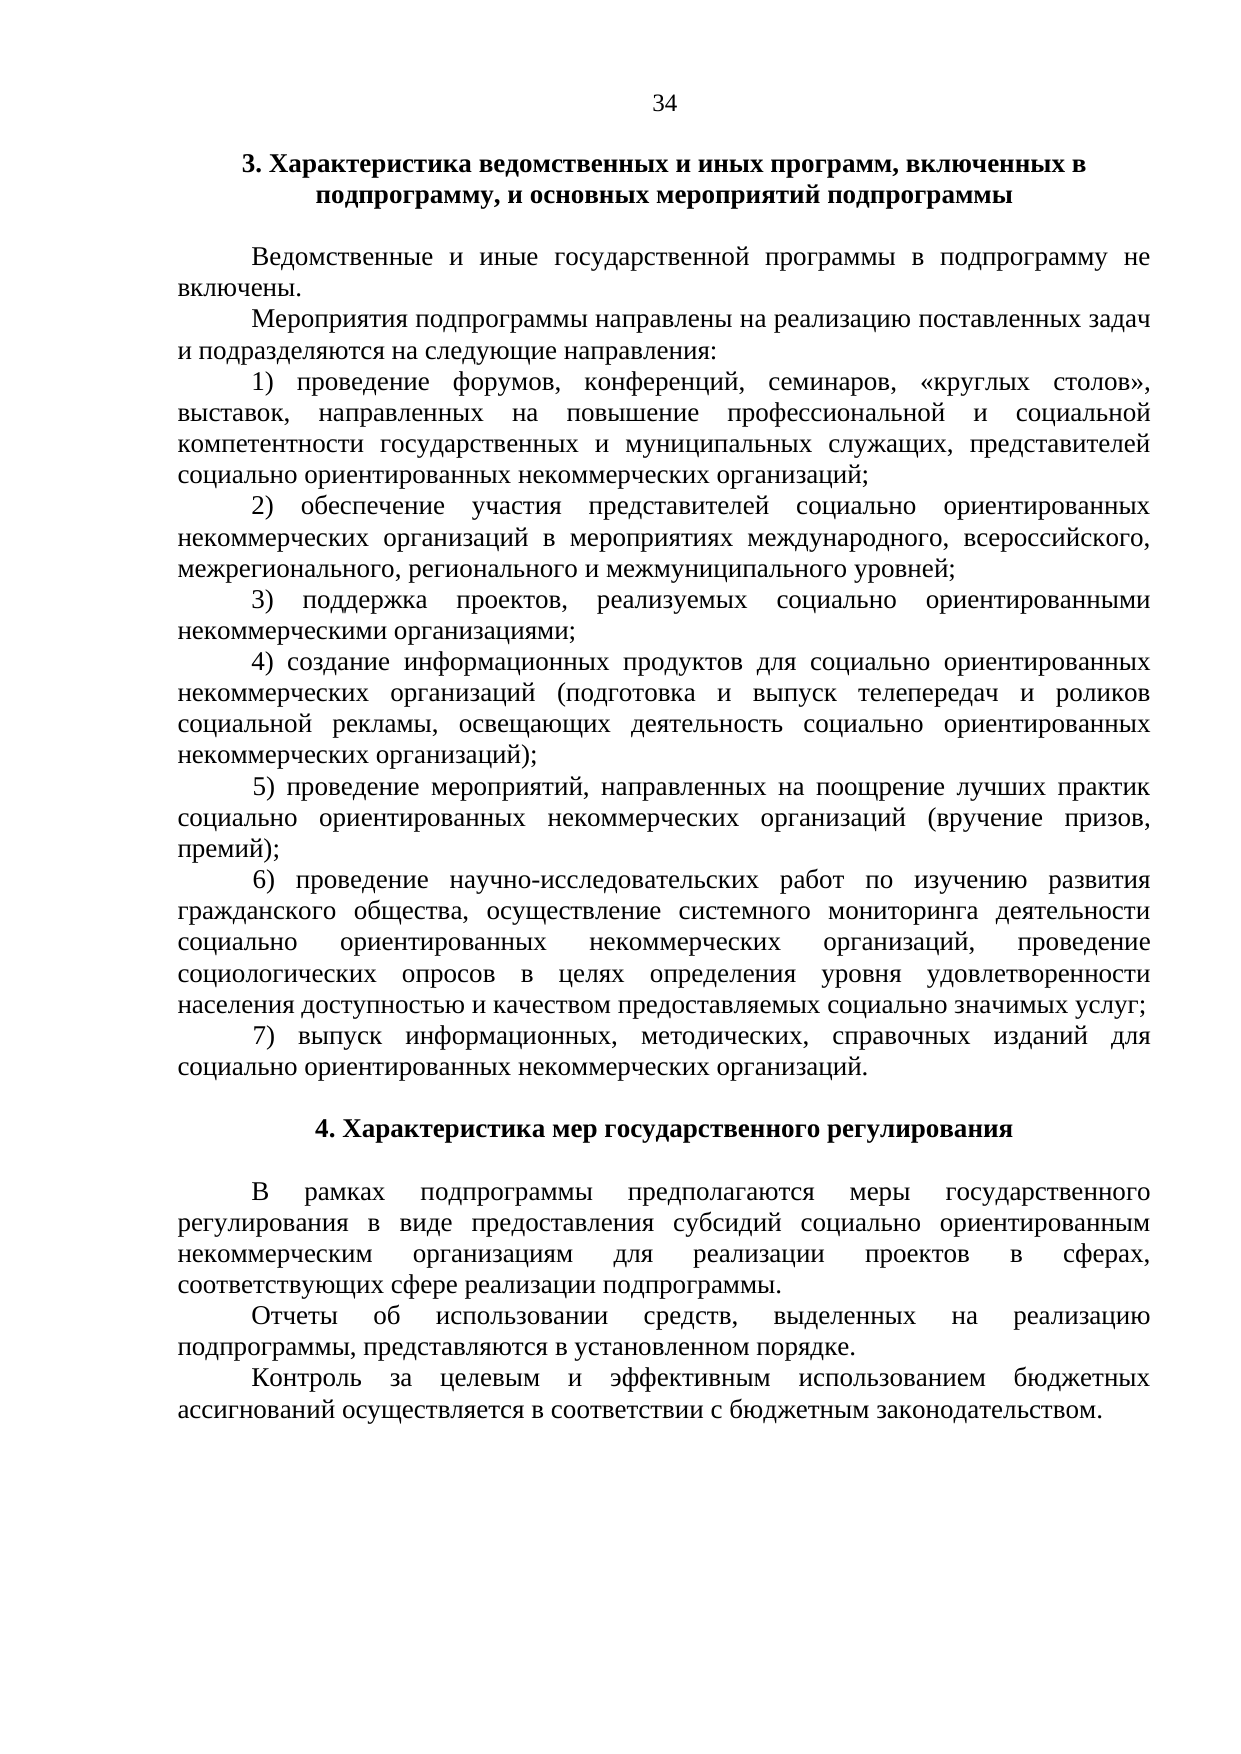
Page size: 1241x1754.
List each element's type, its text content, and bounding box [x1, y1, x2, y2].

text 3) поддержка проектов, реализуемых социально ориентированными некоммерческими организациями; [177, 583, 1152, 645]
text 2) обеспечение участия представителей социально ориентированных некоммерческих организаций в мероприятиях международного, всероссийского, межрегионального, регионального и межмуниципального уровней; [177, 489, 1152, 583]
text 4) создание информационных продуктов для социально ориентированных некоммерческих организаций (подготовка и выпуск телепередач и роликов социальной рекламы, освещающих деятельность социально ориентированных некоммерческих организаций); [177, 645, 1152, 770]
text Мероприятия подпрограммы направлены на реализацию поставленных задач и подразделяются на следующие направления: [177, 303, 1152, 365]
text Отчеты об использовании средств, выделенных на реализацию подпрограммы, представляются в установленном порядке. [177, 1299, 1152, 1362]
text 3. Характеристика ведомственных и иных программ, включенных в подпрограмму, и основных мероприятий подпрограммы [177, 147, 1152, 209]
text 4. Характеристика мер государственного регулирования [177, 1112, 1152, 1143]
text 5) проведение мероприятий, направленных на поощрение лучших практик социально ориентированных некоммерческих организаций (вручение призов, премий); [177, 770, 1152, 863]
text Ведомственные и иные государственной программы в подпрограмму не включены. [177, 240, 1152, 303]
text 1) проведение форумов, конференций, семинаров, «круглых столов», выставок, направленных на повышение профессиональной и социальной компетентности государственных и муниципальных служащих, представителей социально ориентированных некоммерческих организаций; [177, 365, 1152, 489]
text Контроль за целевым и эффективным использованием бюджетных ассигнований осуществляется в соответствии с бюджетным законодательством. [177, 1362, 1152, 1424]
text 6) проведение научно-исследовательских работ по изучению развития гражданского общества, осуществление системного мониторинга деятельности социально ориентированных некоммерческих организаций, проведение социологических опросов в целях определения уровня удовлетворенности населения доступностью и качеством предоставляемых социально значимых услуг; [177, 863, 1152, 1019]
text 7) выпуск информационных, методических, справочных изданий для социально ориентированных некоммерческих организаций. [177, 1019, 1152, 1081]
text В рамках подпрограммы предполагаются меры государственного регулирования в виде предоставления субсидий социально ориентированным некоммерческим организациям для реализации проектов в сферах, соответствующих сфере реализации подпрограммы. [177, 1175, 1152, 1299]
